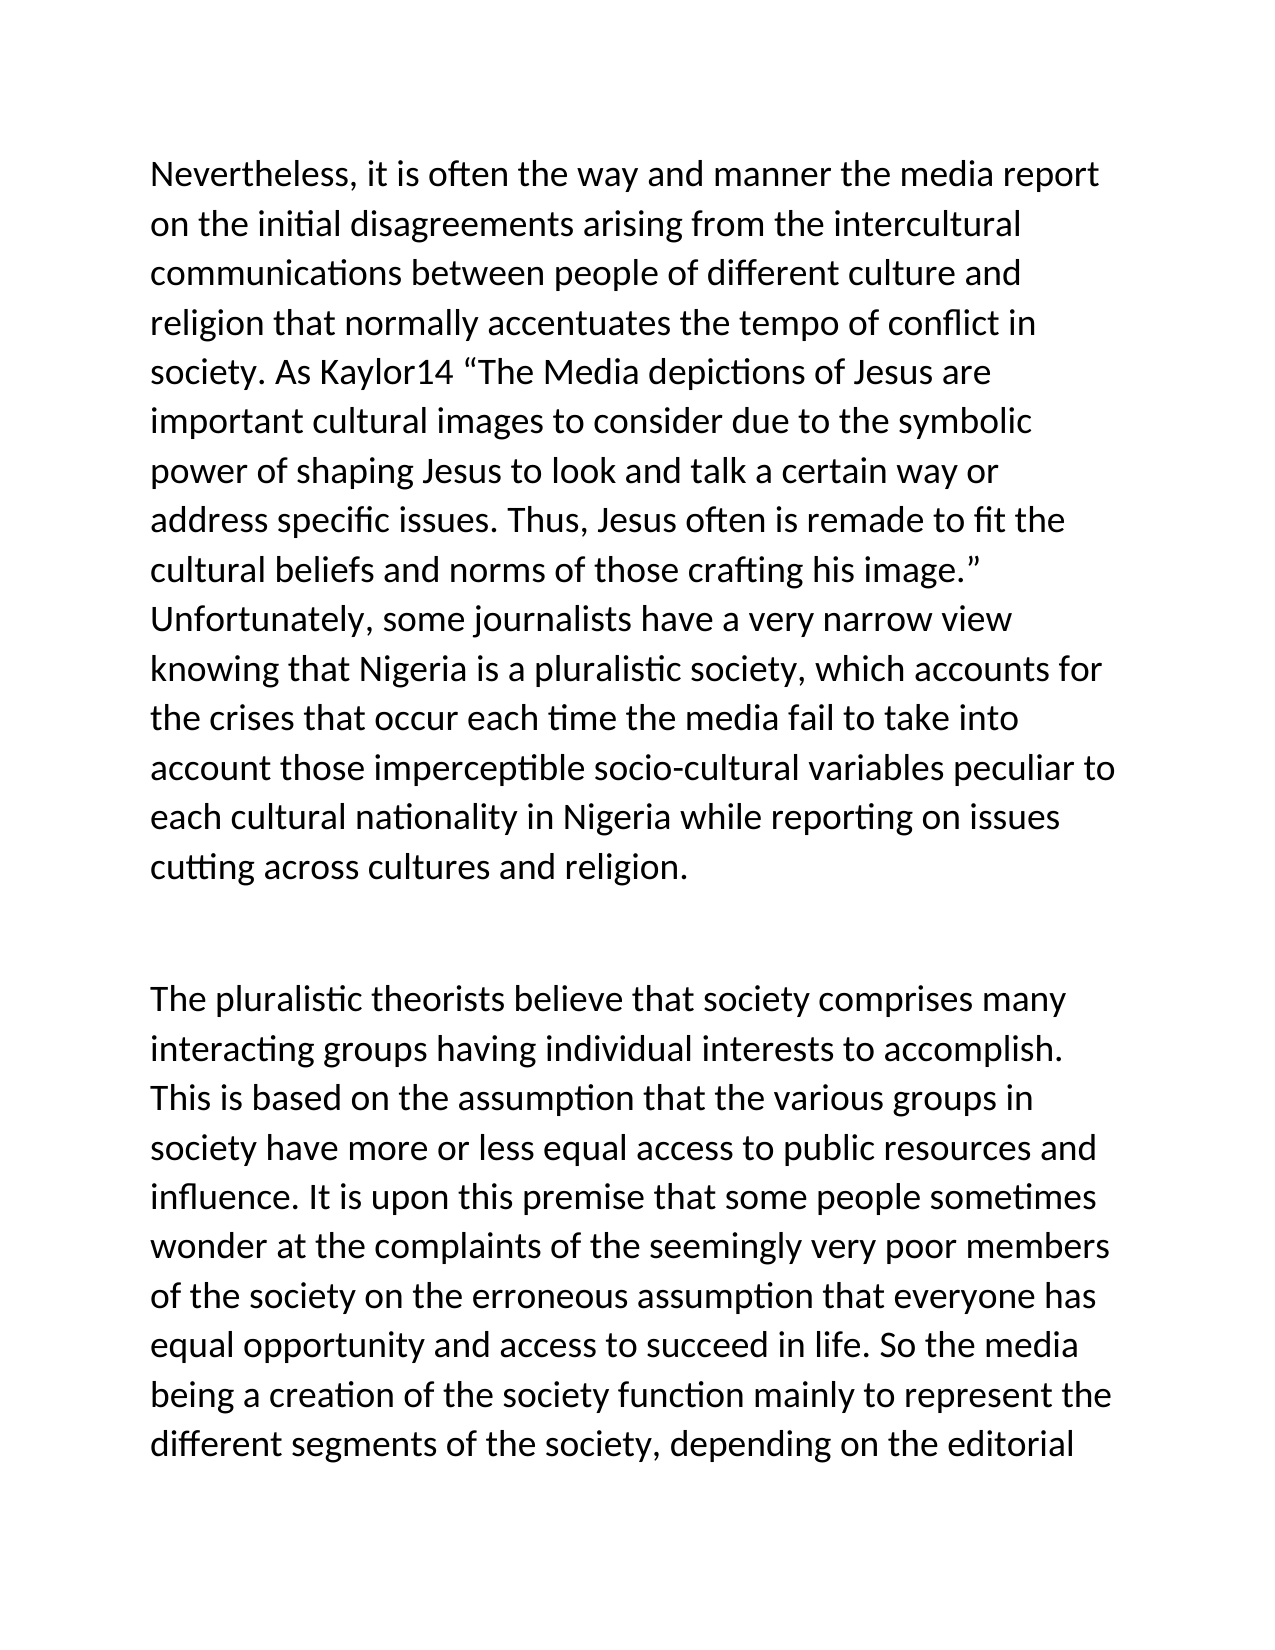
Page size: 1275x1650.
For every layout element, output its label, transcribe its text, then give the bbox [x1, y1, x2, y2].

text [150, 975, 1125, 1466]
text Nevertheless, it is often the way and manner the media report on the initial disagreements arising from the intercultural communications between people of different culture and religion that normally accentuates the tempo of conflict in society. As Kaylor14 “The Media depictions of Jesus are important cultural images to consider due to the symbolic power of shaping Jesus to look and talk a certain way or address specific issues. Thus, Jesus often is remade to fit the cultural beliefs and norms of those crafting his image.” Unfortunately, some journalists have a very narrow view knowing that Nigeria is a pluralistic society, which accounts for the crises that occur each time the media fail to take into account those imperceptible socio-cultural variables peculiar to each cultural nationality in Nigeria while reporting on issues cutting across cultures and religion. [150, 150, 1125, 888]
